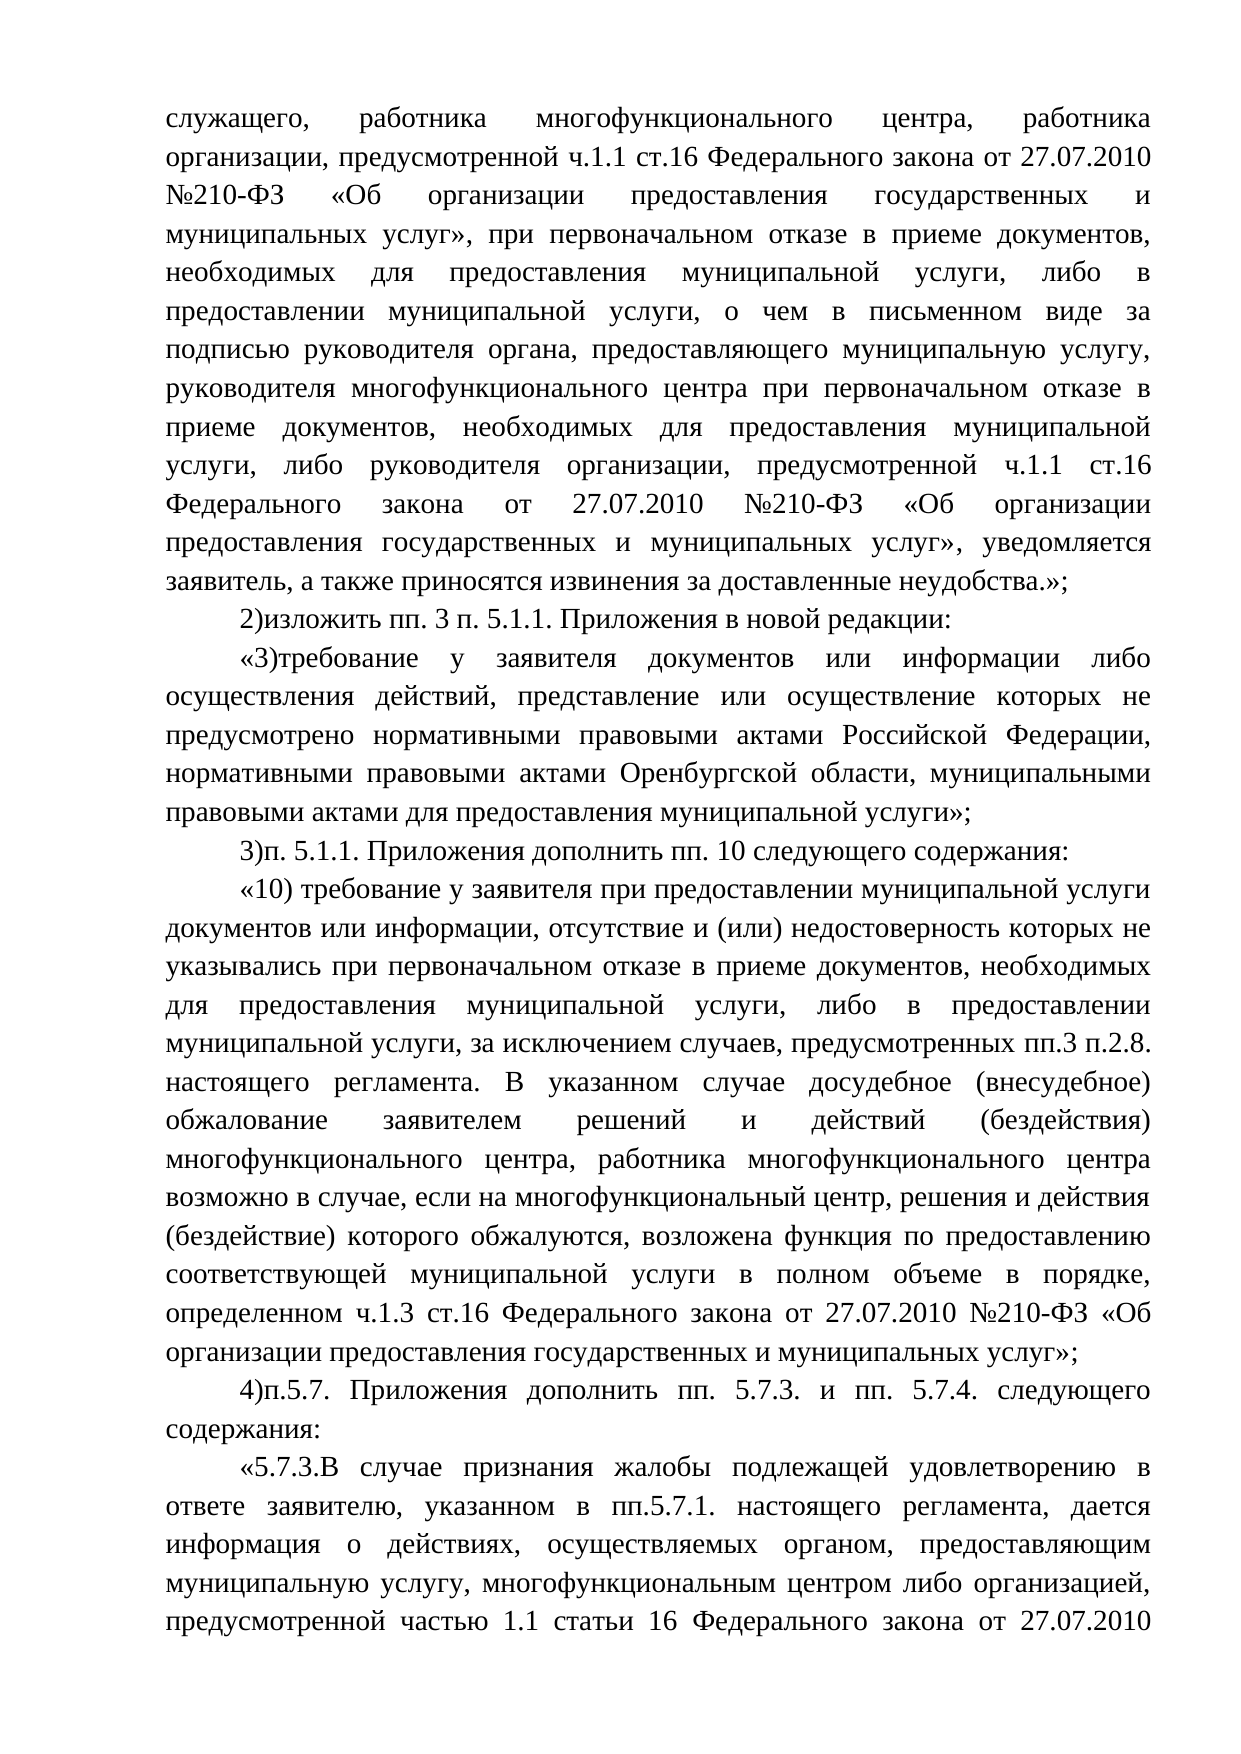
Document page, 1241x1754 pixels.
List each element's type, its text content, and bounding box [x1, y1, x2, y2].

text 2)изложить пп. 3 п. 5.1.1. Приложения в новой редакции: [165, 601, 1152, 635]
text 4)п.5.7. Приложения дополнить пп. 5.7.3. и пп. 5.7.4. следующего содержания: [165, 1372, 1152, 1444]
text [165, 100, 1152, 596]
text 3)п. 5.1.1. Приложения дополнить пп. 10 следующего содержания: [165, 833, 1152, 866]
text «3)требование у заявителя документов или информации либо осуществления действий, представление или осуществление которых не предусмотрено нормативными правовыми актами Российской Федерации, нормативными правовыми актами Оренбургской области, муниципальными правовыми актами для предоставления муниципальной услуги»; [165, 640, 1152, 828]
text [165, 1449, 1152, 1637]
text «10) требование у заявителя при предоставлении муниципальной услуги документов или информации, отсутствие и (или) недостоверность которых не указывались при первоначальном отказе в приеме документов, необходимых для предоставления муниципальной услуги, либо в предоставлении муниципальной услуги, за исключением случаев, предусмотренных пп.3 п.2.8. настоящего регламента. В указанном случае досудебное (внесудебное) обжалование заявителем решений и действий (бездействия) многофункционального центра, работника многофункционального центра возможно в случае, если на многофункциональный центр, решения и действия (бездействие) которого обжалуются, возложена функция по предоставлению соответствующей муниципальной услуги в полном объеме в порядке, определенном ч.1.3 ст.16 Федерального закона от 27.07.2010 №210-ФЗ «Об организации предоставления государственных и муниципальных услуг»; [165, 871, 1152, 1367]
